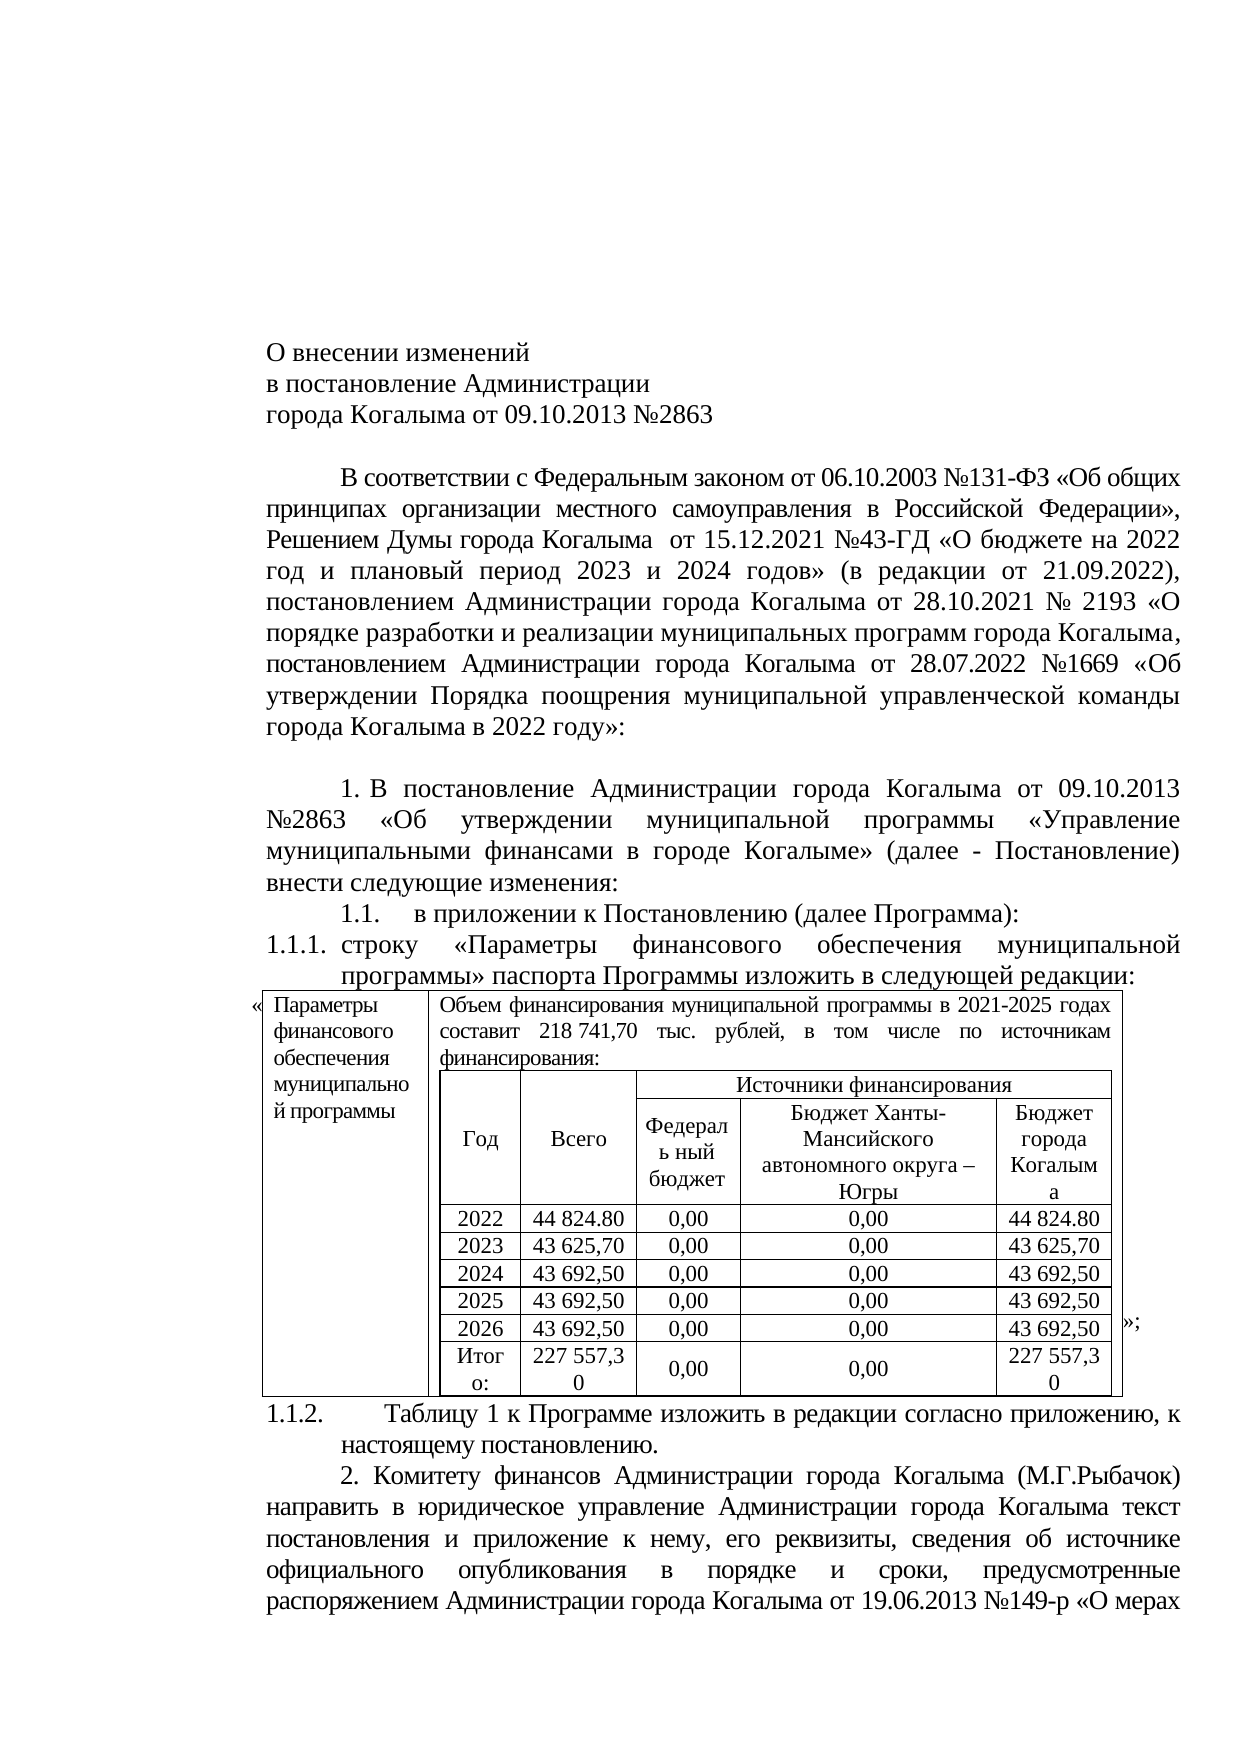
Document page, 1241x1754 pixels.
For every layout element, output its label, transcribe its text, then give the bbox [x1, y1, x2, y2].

table_header »; [1123, 990, 1166, 1396]
list в приложении к Постановлению (далее Программа): [266, 897, 1181, 928]
table_header Объем финансирования муниципальной программы в 2021-2025 годах составит 218 741,70 тыс. рублей, в том числе по источникам финансирования: [429, 991, 1122, 1396]
list строку «Параметры финансового обеспечения муниципальной программы» паспорта Программы изложить в следующей редакции: [266, 928, 1181, 990]
table_header Параметры финансового обеспечения муниципальной программы [263, 991, 428, 1396]
list В постановление Администрации города Когалыма от 09.10.2013 №2863 «Об утверждении муниципальной программы «Управление муниципальными финансами в городе Когалыме» (далее - Постановление) внести следующие изменения: [266, 772, 1181, 897]
text О внесении изменений [266, 336, 1181, 367]
text в постановление Администрации [266, 367, 1181, 398]
text города Когалыма от 09.10.2013 №2863 [266, 398, 1181, 429]
list Таблицу 1 к Программе изложить в редакции согласно приложению, к настоящему постановлению. [266, 1397, 1181, 1459]
text В соответствии с Федеральным законом от 06.10.2003 №131-ФЗ «Об общих принципах организации местного самоуправления в Российской Федерации», Решением Думы города Когалыма от 15.12.2021 №43-ГД «О бюджете на 2022 год и плановый период 2023 и 2024 годов» (в редакции от 21.09.2022), постановлением Администрации города Когалыма от 28.10.2021 № 2193 «О порядке разработки и реализации муниципальных программ города Когалыма, постановлением Администрации города Когалыма от 28.07.2022 №1669 «Об утверждении Порядка поощрения муниципальной управленческой команды города Когалыма в 2022 году»: [266, 461, 1181, 741]
